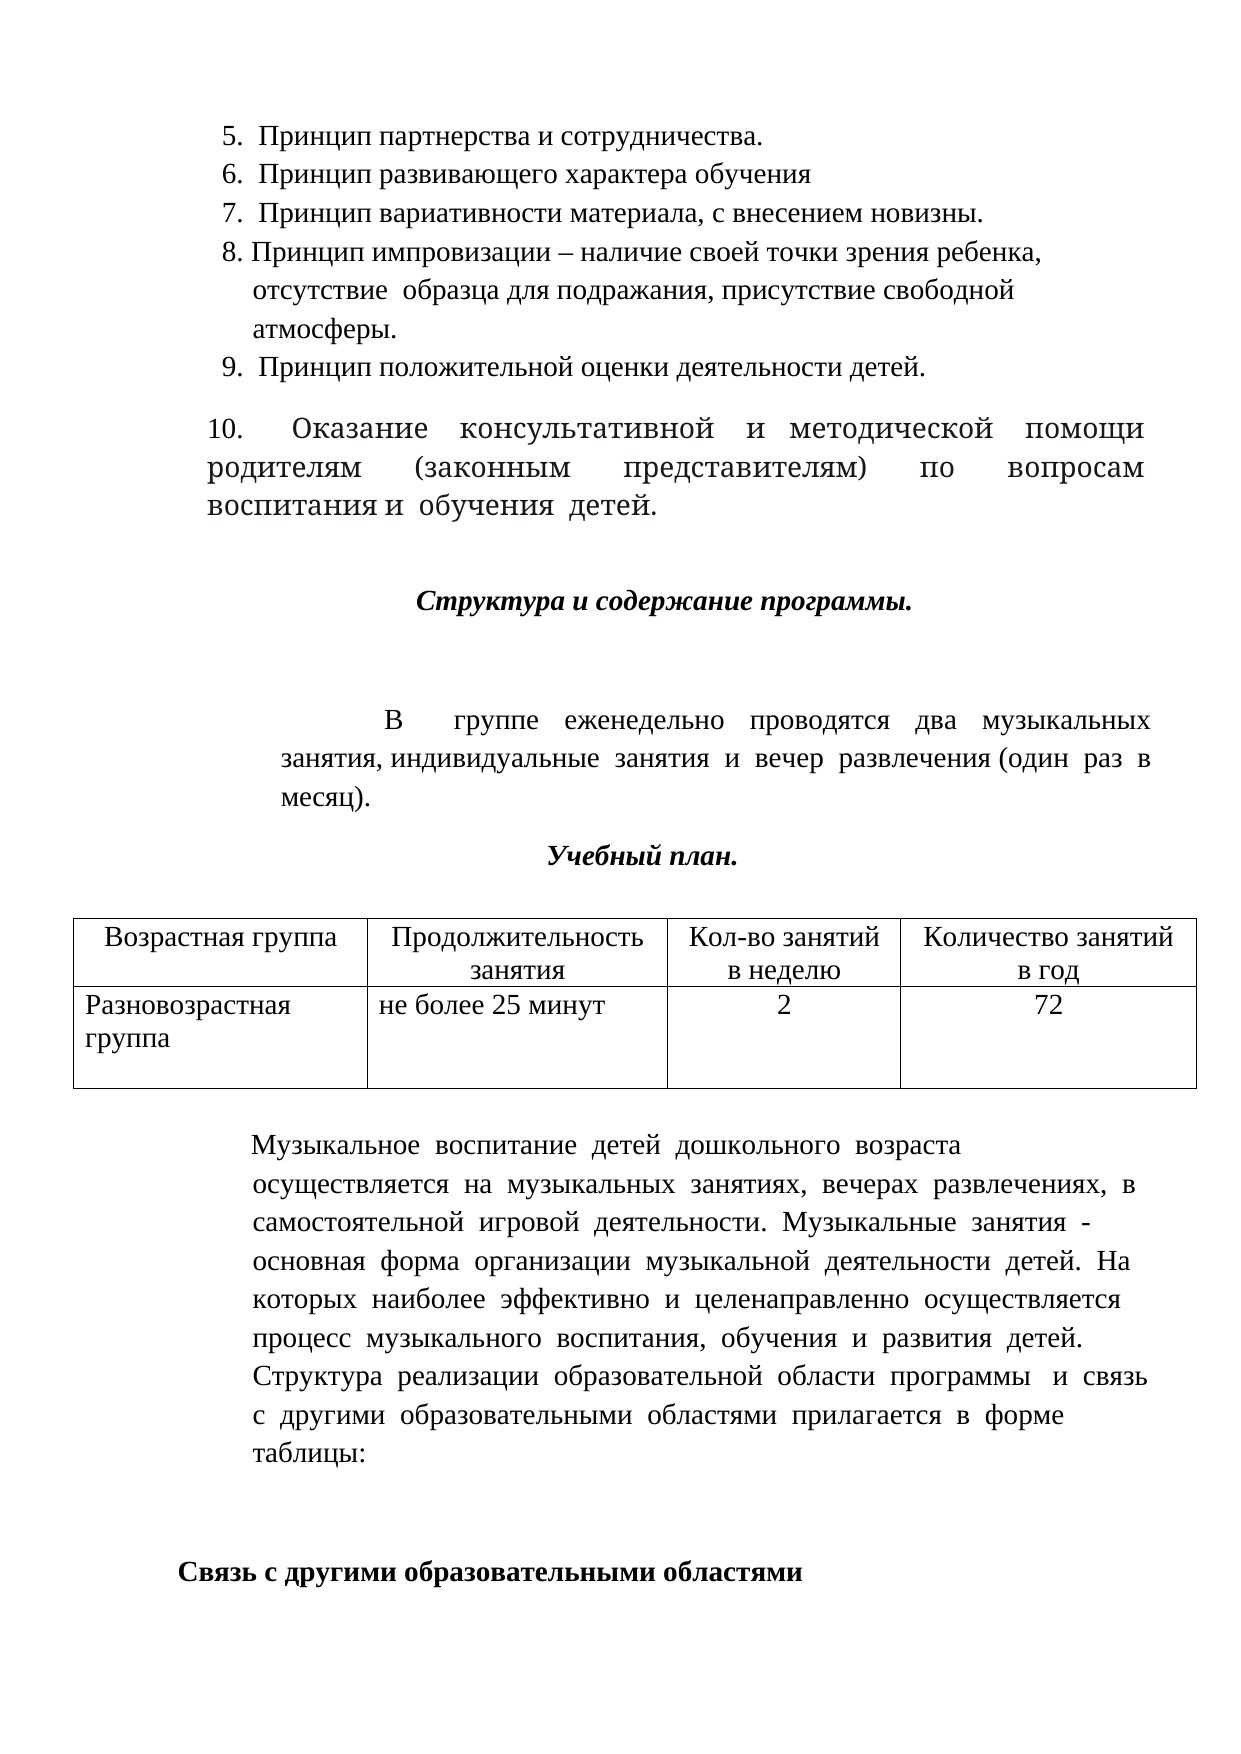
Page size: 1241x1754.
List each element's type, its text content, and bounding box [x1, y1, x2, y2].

table_header Кол-во занятий в неделю [668, 919, 900, 986]
list 5. Принцип партнерства и сотрудничества. [222, 118, 1152, 152]
text Связь с другими образовательными областями [177, 1554, 1152, 1588]
text В группе еженедельно проводятся два музыкальных занятия, индивидуальные занятия и вечер развлечения (один раз в месяц). [281, 702, 1152, 812]
list 9. Принцип положительной оценки деятельности детей. [222, 349, 1152, 383]
table_cell 2 [668, 987, 900, 1088]
list 7. Принцип вариативности материала, с внесением новизны. [222, 195, 1152, 229]
table_header Продолжительность занятия [368, 919, 667, 986]
list Музыкальное воспитание детей дошкольного возраста осуществляется на музыкальных занятиях, вечерах развлечениях, в самостоятельной игровой деятельности. Музыкальные занятия - основная форма организации музыкальной деятельности детей. На которых наиболее эффективно и целенаправленно осуществляется процесс музыкального воспитания, обучения и развития детей. Структура реализации образовательной области программы и связь с другими образовательными областями прилагается в форме таблицы: [207, 1127, 1152, 1469]
table_cell не более 25 минут [368, 987, 667, 1088]
table_cell Разновозрастная группа [74, 987, 367, 1088]
table_header Количество занятий в год [901, 919, 1196, 986]
table_header Возрастная группа [74, 919, 367, 986]
text 10. Оказание консультативной и методической помощи родителям (законным представителям) по вопросам воспитания и обучения детей. [207, 409, 1152, 524]
list 6. Принцип развивающего характера обучения [222, 157, 1152, 190]
list 8. Принцип импровизации – наличие своей точки зрения ребенка, отсутствие образца для подражания, присутствие свободной атмосферы. [222, 234, 1152, 344]
text Структура и содержание программы. [177, 583, 1152, 617]
text Учебный план. [133, 838, 1152, 872]
table_cell 72 [901, 987, 1196, 1088]
